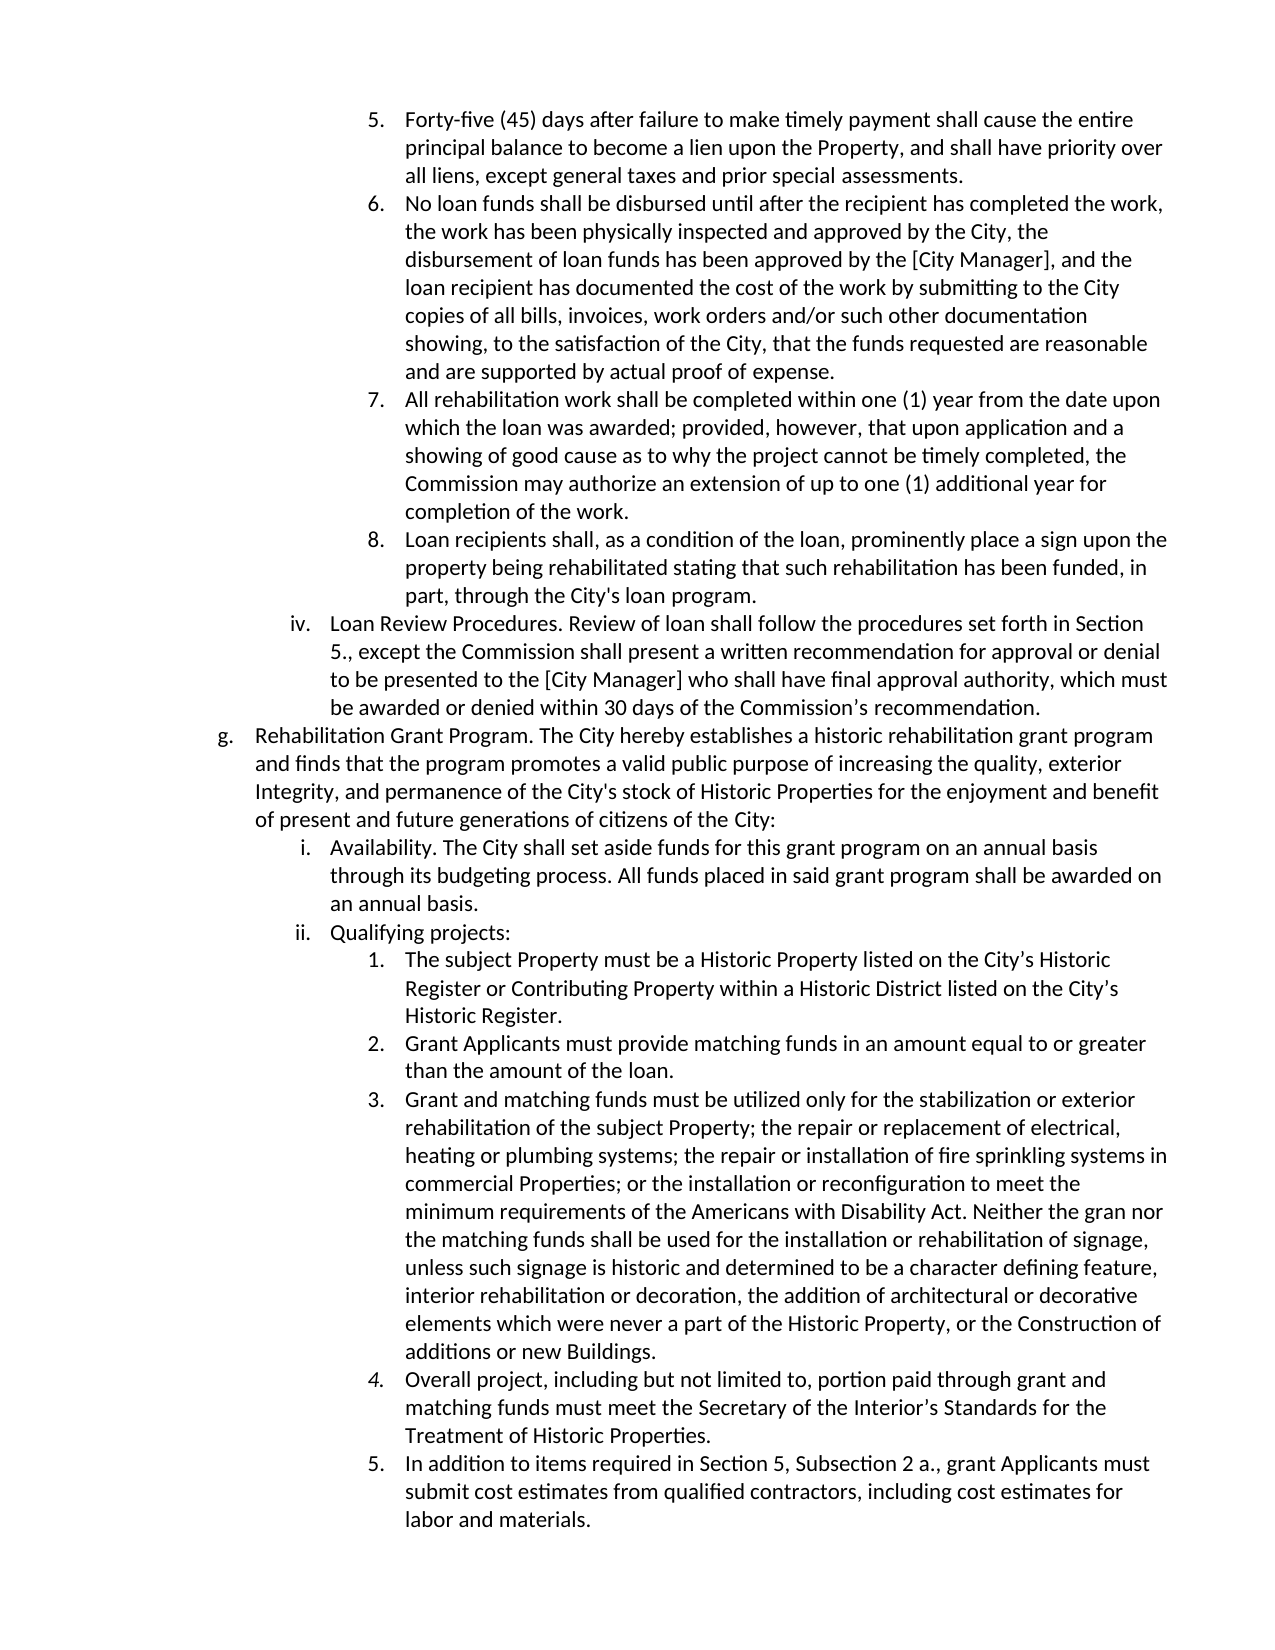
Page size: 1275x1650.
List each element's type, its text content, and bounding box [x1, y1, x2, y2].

list Grant Applicants must provide matching funds in an amount equal to or greater than the amount of the loan. [367, 1030, 1148, 1084]
list Qualifying projects: [295, 918, 1275, 946]
list Overall project, including but not limited to, portion paid through grant and matching funds must meet the Secretary of the Interior’s Standards for the Treatment of Historic Properties. [367, 1365, 1108, 1449]
list In addition to items required in Section 5, Subsection 2 a., grant Applicants must submit cost estimates from qualified contractors, including cost estimates for labor and materials. [367, 1449, 1152, 1533]
list Grant and matching funds must be utilized only for the stabilization or exterior rehabilitation of the subject Property; the repair or replacement of electrical, heating or plumbing systems; the repair or installation of fire sprinkling systems in commercial Properties; or the installation or reconfiguration to meet the minimum requirements of the Americans with Disability Act. Neither the gran nor the matching funds shall be used for the installation or rehabilitation of signage, unless such signage is historic and determined to be a character defining feature, interior rehabilitation or decoration, the addition of architectural or decorative elements which were never a part of the Historic Property, or the Construction of additions or new Buildings. [367, 1085, 1169, 1365]
list Loan Review Procedures. Review of loan shall follow the procedures set forth in Section 5., except the Commission shall present a written recommendation for approval or denial to be presented to the [City Manager] who shall have final approval authority, which must be awarded or denied within 30 days of the Commission’s recommendation. [290, 609, 1170, 721]
list No loan funds shall be disbursed until after the recipient has completed the work, the work has been physically inspected and approved by the City, the disbursement of loan funds has been approved by the [City Manager], and the loan recipient has documented the cost of the work by submitting to the City copies of all bills, invoices, work orders and/or such other documentation showing, to the satisfaction of the City, that the funds requested are reasonable and are supported by actual proof of expense. [367, 189, 1165, 385]
list Availability. The City shall set aside funds for this grant program on an annual basis through its budgeting process. All funds placed in said grant program shall be awarded on an annual basis. [300, 833, 1164, 918]
list Rehabilitation Grant Program. The City hereby establishes a historic rehabilitation grant program and finds that the program promotes a valid public purpose of increasing the quality, exterior Integrity, and permanence of the City's stock of Historic Properties for the enjoyment and benefit of present and future generations of citizens of the City: [217, 721, 1161, 833]
list Loan recipients shall, as a condition of the loan, prominently place a sign upon the property being rehabilitated stating that such rehabilitation has been funded, in part, through the City's loan program. [367, 525, 1169, 609]
list Forty-five (45) days after failure to make timely payment shall cause the entire principal balance to become a lien upon the Property, and shall have priority over all liens, except general taxes and prior special assessments. [367, 105, 1165, 189]
list The subject Property must be a Historic Property listed on the City’s Historic Register or Contributing Property within a Historic District listed on the City’s Historic Register. [367, 946, 1120, 1030]
list All rehabilitation work shall be completed within one (1) year from the date upon which the loan was awarded; provided, however, that upon application and a showing of good cause as to why the project cannot be timely completed, the Commission may authorize an extension of up to one (1) additional year for completion of the work. [367, 385, 1163, 525]
